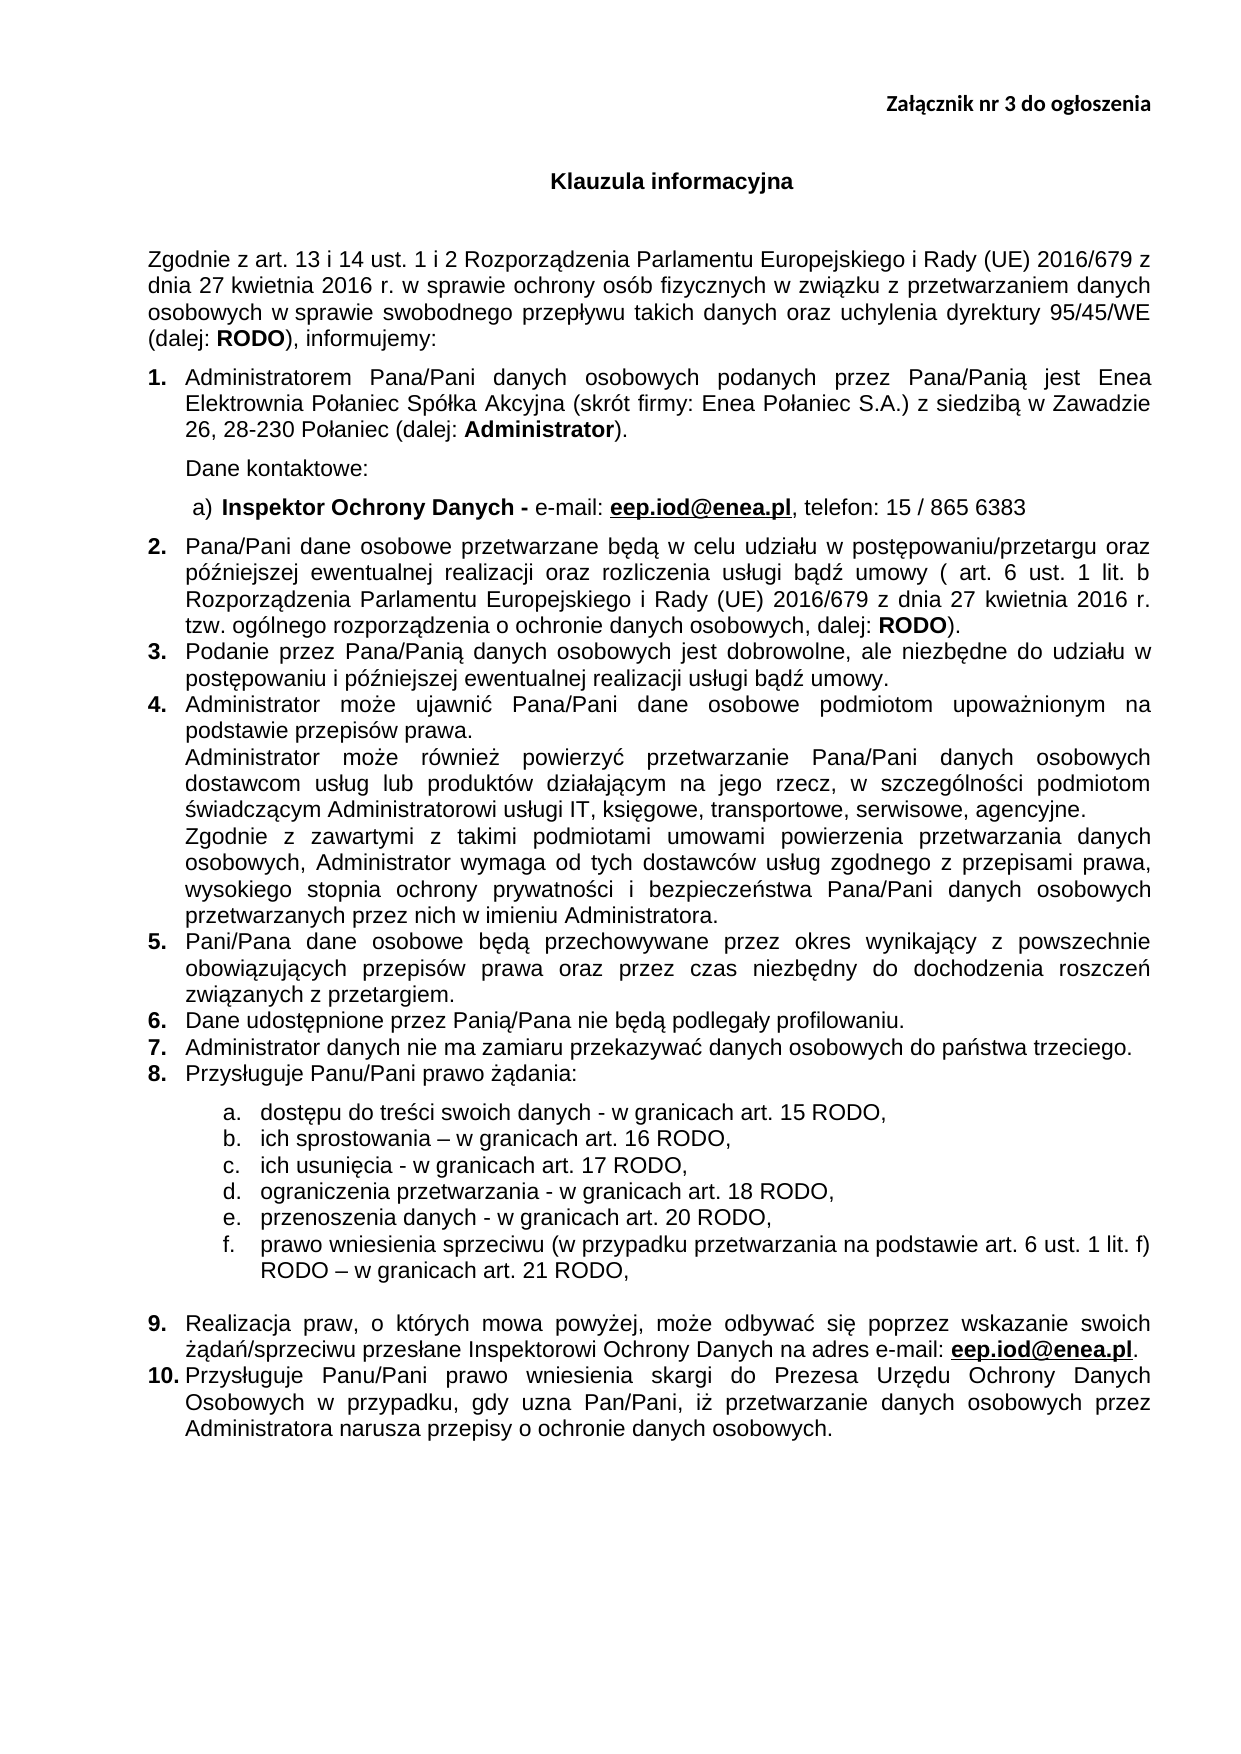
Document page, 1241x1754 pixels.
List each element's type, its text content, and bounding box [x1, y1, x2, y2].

list Klauzula informacyjna [192, 168, 1152, 194]
list przenoszenia danych - w granicach art. 20 RODO, [223, 1204, 1152, 1231]
list Administrator danych nie ma zamiaru przekazywać danych osobowych do państwa trzeciego. [148, 1034, 1152, 1060]
text Załącznik nr 3 do ogłoszenia [148, 89, 1152, 117]
list ich usunięcia - w granicach art. 17 RODO, [223, 1152, 1152, 1178]
list ograniczenia przetwarzania - w granicach art. 18 RODO, [223, 1178, 1152, 1204]
list Podanie przez Pana/Panią danych osobowych jest dobrowolne, ale niezbędne do udziału w postępowaniu i późniejszej ewentualnej realizacji usługi bądź umowy. [148, 638, 1152, 691]
list Dane kontaktowe: [185, 455, 1152, 482]
list Realizacja praw, o których mowa powyżej, może odbywać się poprzez wskazanie swoich żądań/sprzeciwu przesłane Inspektorowi Ochrony Danych na adres e-mail: eep.iod@enea.pl. [148, 1310, 1152, 1362]
list Dane udostępnione przez Panią/Pana nie będą podlegały profilowaniu. [148, 1007, 1152, 1034]
list ich sprostowania – w granicach art. 16 RODO, [223, 1125, 1152, 1152]
list dostępu do treści swoich danych - w granicach art. 15 RODO, [223, 1099, 1152, 1125]
list Administratorem Pana/Pani danych osobowych podanych przez Pana/Panią jest Enea Elektrownia Połaniec Spółka Akcyjna (skrót firmy: Enea Połaniec S.A.) z siedzibą w Zawadzie 26, 28-230 Połaniec (dalej: Administrator). [148, 364, 1152, 443]
list Przysługuje Panu/Pani prawo wniesienia skargi do Prezesa Urzędu Ochrony Danych Osobowych w przypadku, gdy uzna Pan/Pani, iż przetwarzanie danych osobowych przez Administratora narusza przepisy o ochronie danych osobowych. [148, 1362, 1152, 1441]
list Zgodnie z zawartymi z takimi podmiotami umowami powierzenia przetwarzania danych osobowych, Administrator wymaga od tych dostawców usług zgodnego z przepisami prawa, wysokiego stopnia ochrony prywatności i bezpieczeństwa Pana/Pani danych osobowych przetwarzanych przez nich w imieniu Administratora. [185, 823, 1152, 928]
list Inspektor Ochrony Danych - e-mail: eep.iod@enea.pl, telefon: 15 / 865 6383 [192, 494, 1152, 520]
list Przysługuje Panu/Pani prawo żądania: [148, 1060, 1152, 1086]
list Pani/Pana dane osobowe będą przechowywane przez okres wynikający z powszechnie obowiązujących przepisów prawa oraz przez czas niezbędny do dochodzenia roszczeń związanych z przetargiem. [148, 928, 1152, 1007]
list Administrator może również powierzyć przetwarzanie Pana/Pani danych osobowych dostawcom usług lub produktów działającym na jego rzecz, w szczególności podmiotom świadczącym Administratorowi usługi IT, księgowe, transportowe, serwisowe, agencyjne. [185, 744, 1152, 823]
text Zgodnie z art. 13 i 14 ust. 1 i 2 Rozporządzenia Parlamentu Europejskiego i Rady (UE) 2016/679 z dnia 27 kwietnia 2016 r. w sprawie ochrony osób fizycznych w związku z przetwarzaniem danych osobowych w sprawie swobodnego przepływu takich danych oraz uchylenia dyrektury 95/45/WE (dalej: RODO), informujemy: [148, 246, 1152, 351]
list prawo wniesienia sprzeciwu (w przypadku przetwarzania na podstawie art. 6 ust. 1 lit. f) RODO – w granicach art. 21 RODO, [223, 1231, 1152, 1283]
list Pana/Pani dane osobowe przetwarzane będą w celu udziału w postępowaniu/przetargu oraz późniejszej ewentualnej realizacji oraz rozliczenia usługi bądź umowy ( art. 6 ust. 1 lit. b Rozporządzenia Parlamentu Europejskiego i Rady (UE) 2016/679 z dnia 27 kwietnia 2016 r. tzw. ogólnego rozporządzenia o ochronie danych osobowych, dalej: RODO). [148, 533, 1152, 638]
list Administrator może ujawnić Pana/Pani dane osobowe podmiotom upoważnionym na podstawie przepisów prawa. [148, 691, 1152, 744]
